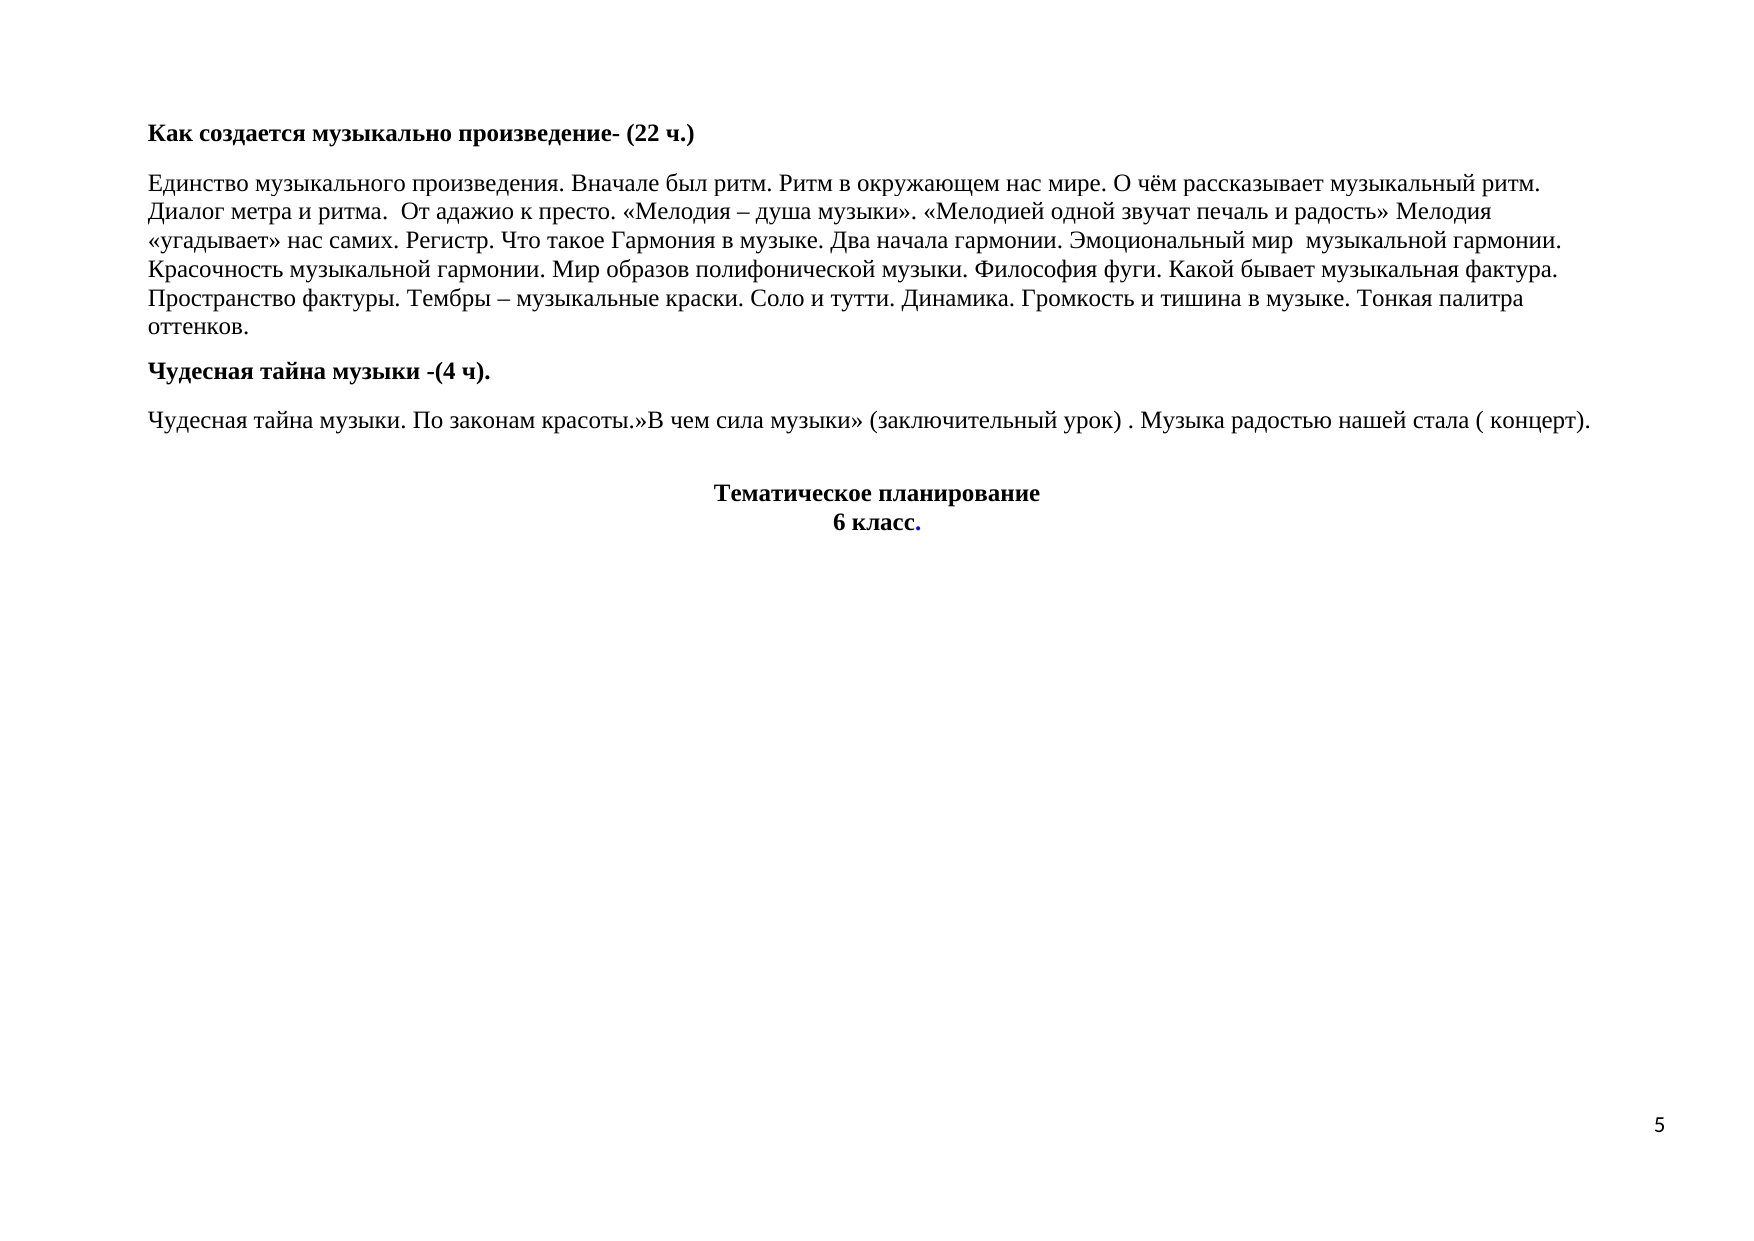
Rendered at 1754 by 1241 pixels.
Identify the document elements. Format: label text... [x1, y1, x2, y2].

text Единство музыкального произведения. Вначале был ритм. Ритм в окружающем нас мире. О чём рассказывает музыкальный ритм. Диалог метра и ритма. От адажио к престо. «Мелодия – душа музыки». «Мелодией одной звучат печаль и радость» Мелодия «угадывает» нас самих. Регистр. Что такое Гармония в музыке. Два начала гармонии. Эмоциональный мир музыкальной гармонии. Красочность музыкальной гармонии. Мир образов полифонической музыки. Философия фуги. Какой бывает музыкальная фактура. Пространство фактуры. Тембры – музыкальные краски. Соло и тутти. Динамика. Громкость и тишина в музыке. Тонкая палитра оттенков. [148, 168, 1606, 340]
text Чудесная тайна музыки -(4 ч). [148, 356, 1606, 384]
text Как создается музыкально произведение- (22 ч.) [148, 118, 1606, 147]
text 6 класс. [148, 507, 1606, 536]
text Чудесная тайна музыки. По законам красоты.»В чем сила музыки» (заключительный урок) . Музыка радостью нашей стала ( концерт). [148, 405, 1606, 434]
list Тематическое планирование [148, 478, 1606, 507]
